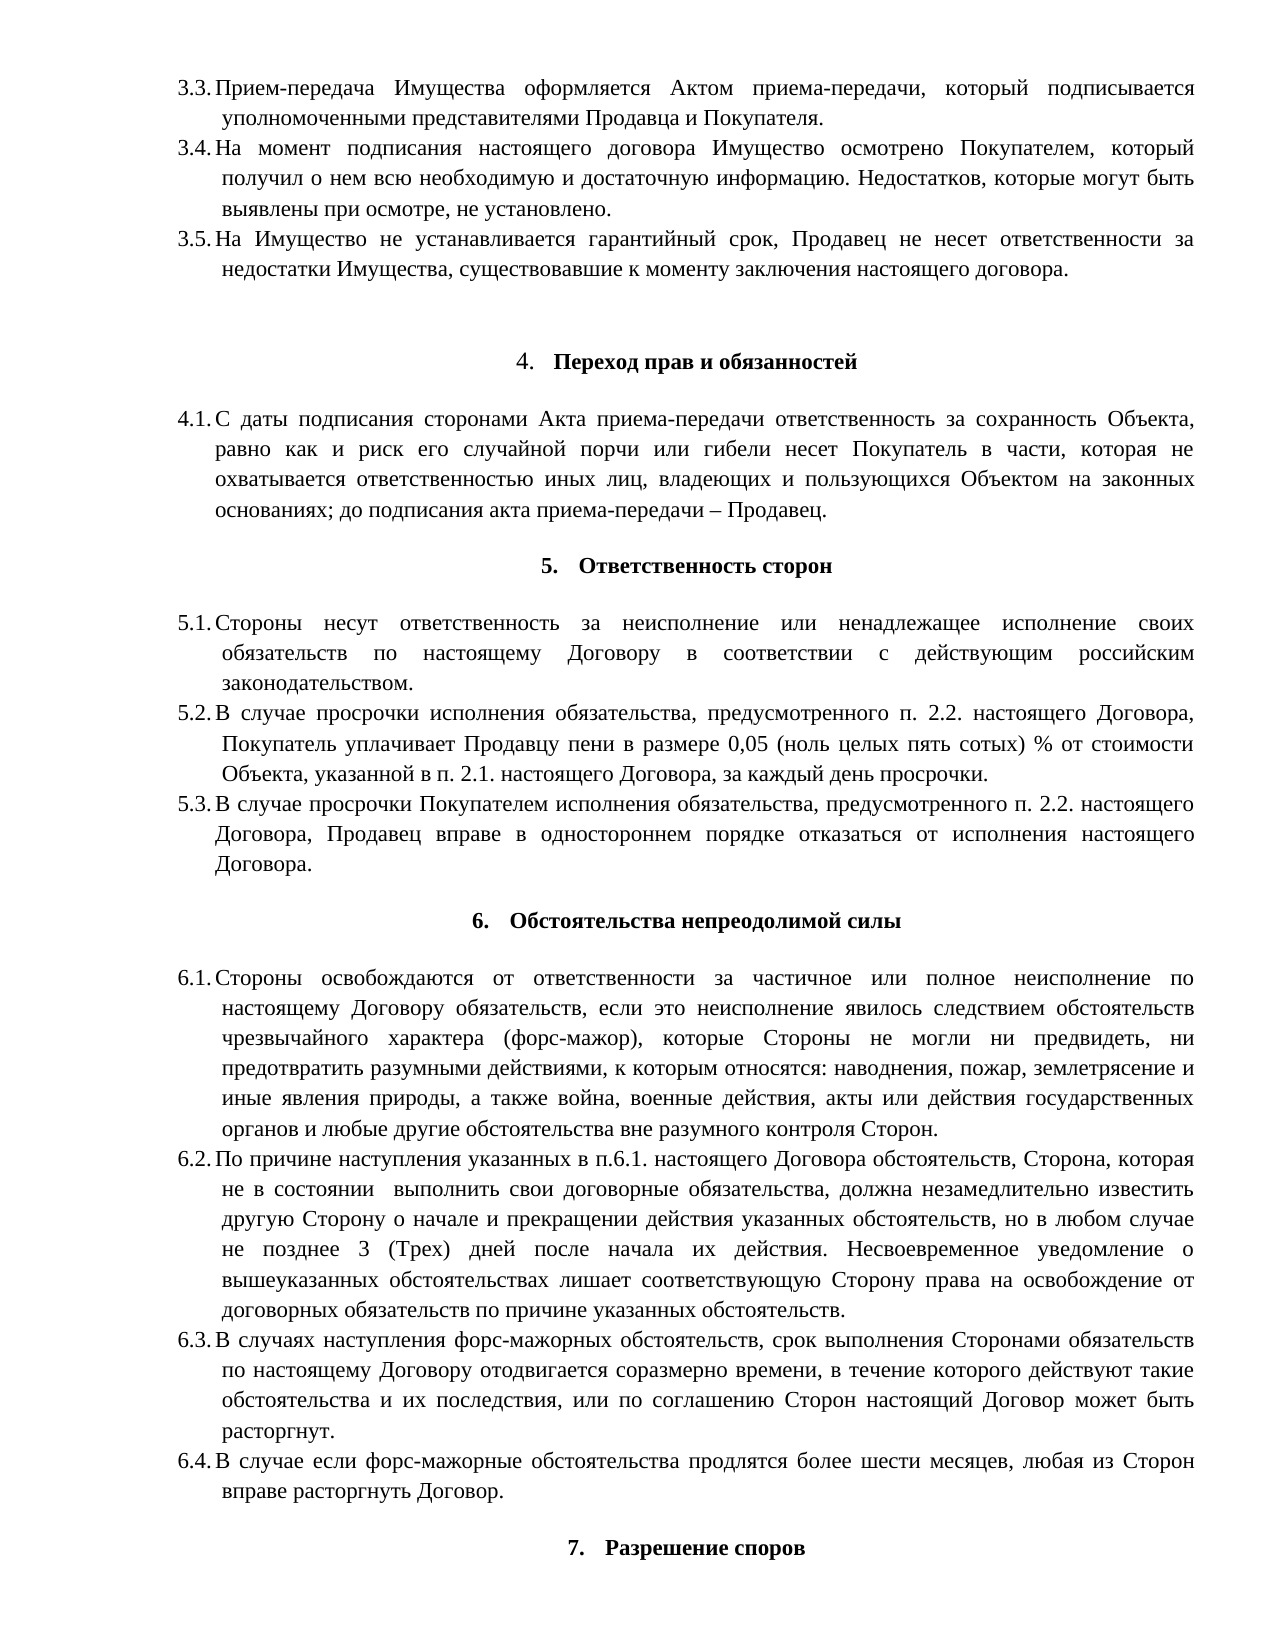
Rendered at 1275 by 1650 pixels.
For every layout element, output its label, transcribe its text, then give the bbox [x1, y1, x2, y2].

list В случае просрочки исполнения обязательства, предусмотренного п. 2.2. настоящего Договора, Покупатель уплачивает Продавцу пени в размере 0,05 (ноль целых пять сотых) % от стоимости Объекта, указанной в п. 2.1. настоящего Договора, за каждый день просрочки. [177, 699, 1196, 786]
list Прием-передача Имущества оформляется Актом приема-передачи, который подписывается уполномоченными представителями Продавца и Покупателя. [177, 74, 1196, 130]
list В случае если форс-мажорные обстоятельства продлятся более шести месяцев, любая из Сторон вправе расторгнуть Договор. [177, 1447, 1196, 1503]
list Ответственность сторон [177, 552, 1196, 579]
list В случае просрочки Покупателем исполнения обязательства, предусмотренного п. 2.2. настоящего Договора, Продавец вправе в одностороннем порядке отказаться от исполнения настоящего Договора. [177, 790, 1196, 877]
list По причине наступления указанных в п.6.1. настоящего Договора обстоятельств, Сторона, которая не в состоянии выполнить свои договорные обязательства, должна незамедлительно известить другую Сторону о начале и прекращении действия указанных обстоятельств, но в любом случае не позднее 3 (Трех) дней после начала их действия. Несвоевременное уведомление о вышеуказанных обстоятельствах лишает соответствующую Сторону права на освобождение от договорных обязательств по причине указанных обстоятельств. [177, 1145, 1196, 1322]
list На Имущество не устанавливается гарантийный срок, Продавец не несет ответственности за недостатки Имущества, существовавшие к моменту заключения настоящего договора. [177, 225, 1196, 281]
list Переход прав и обязанностей [177, 346, 1196, 374]
list С даты подписания сторонами Акта приема-передачи ответственность за сохранность Объекта, равно как и риск его случайной порчи или гибели несет Покупатель в части, которая не охватывается ответственностью иных лиц, владеющих и пользующихся Объектом на законных основаниях; до подписания акта приема-передачи – Продавец. [177, 405, 1196, 522]
list В случаях наступления форс-мажорных обстоятельств, срок выполнения Сторонами обязательств по настоящему Договору отодвигается соразмерно времени, в течение которого действуют такие обстоятельства и их последствия, или по соглашению Сторон настоящий Договор может быть расторгнут. [177, 1326, 1196, 1443]
list Стороны несут ответственность за неисполнение или ненадлежащее исполнение своих обязательств по настоящему Договору в соответствии с действующим российским законодательством. [177, 609, 1196, 696]
list Разрешение споров [177, 1534, 1196, 1560]
list Стороны освобождаются от ответственности за частичное или полное неисполнение по настоящему Договору обязательств, если это неисполнение явилось следствием обстоятельств чрезвычайного характера (форс-мажор), которые Стороны не могли ни предвидеть, ни предотвратить разумными действиями, к которым относятся: наводнения, пожар, землетрясение и иные явления природы, а также война, военные действия, акты или действия государственных органов и любые другие обстоятельства вне разумного контроля Сторон. [177, 964, 1196, 1141]
list Обстоятельства непреодолимой силы [177, 907, 1196, 933]
list На момент подписания настоящего договора Имущество осмотрено Покупателем, который получил о нем всю необходимую и достаточную информацию. Недостатков, которые могут быть выявлены при осмотре, не установлено. [177, 134, 1196, 221]
